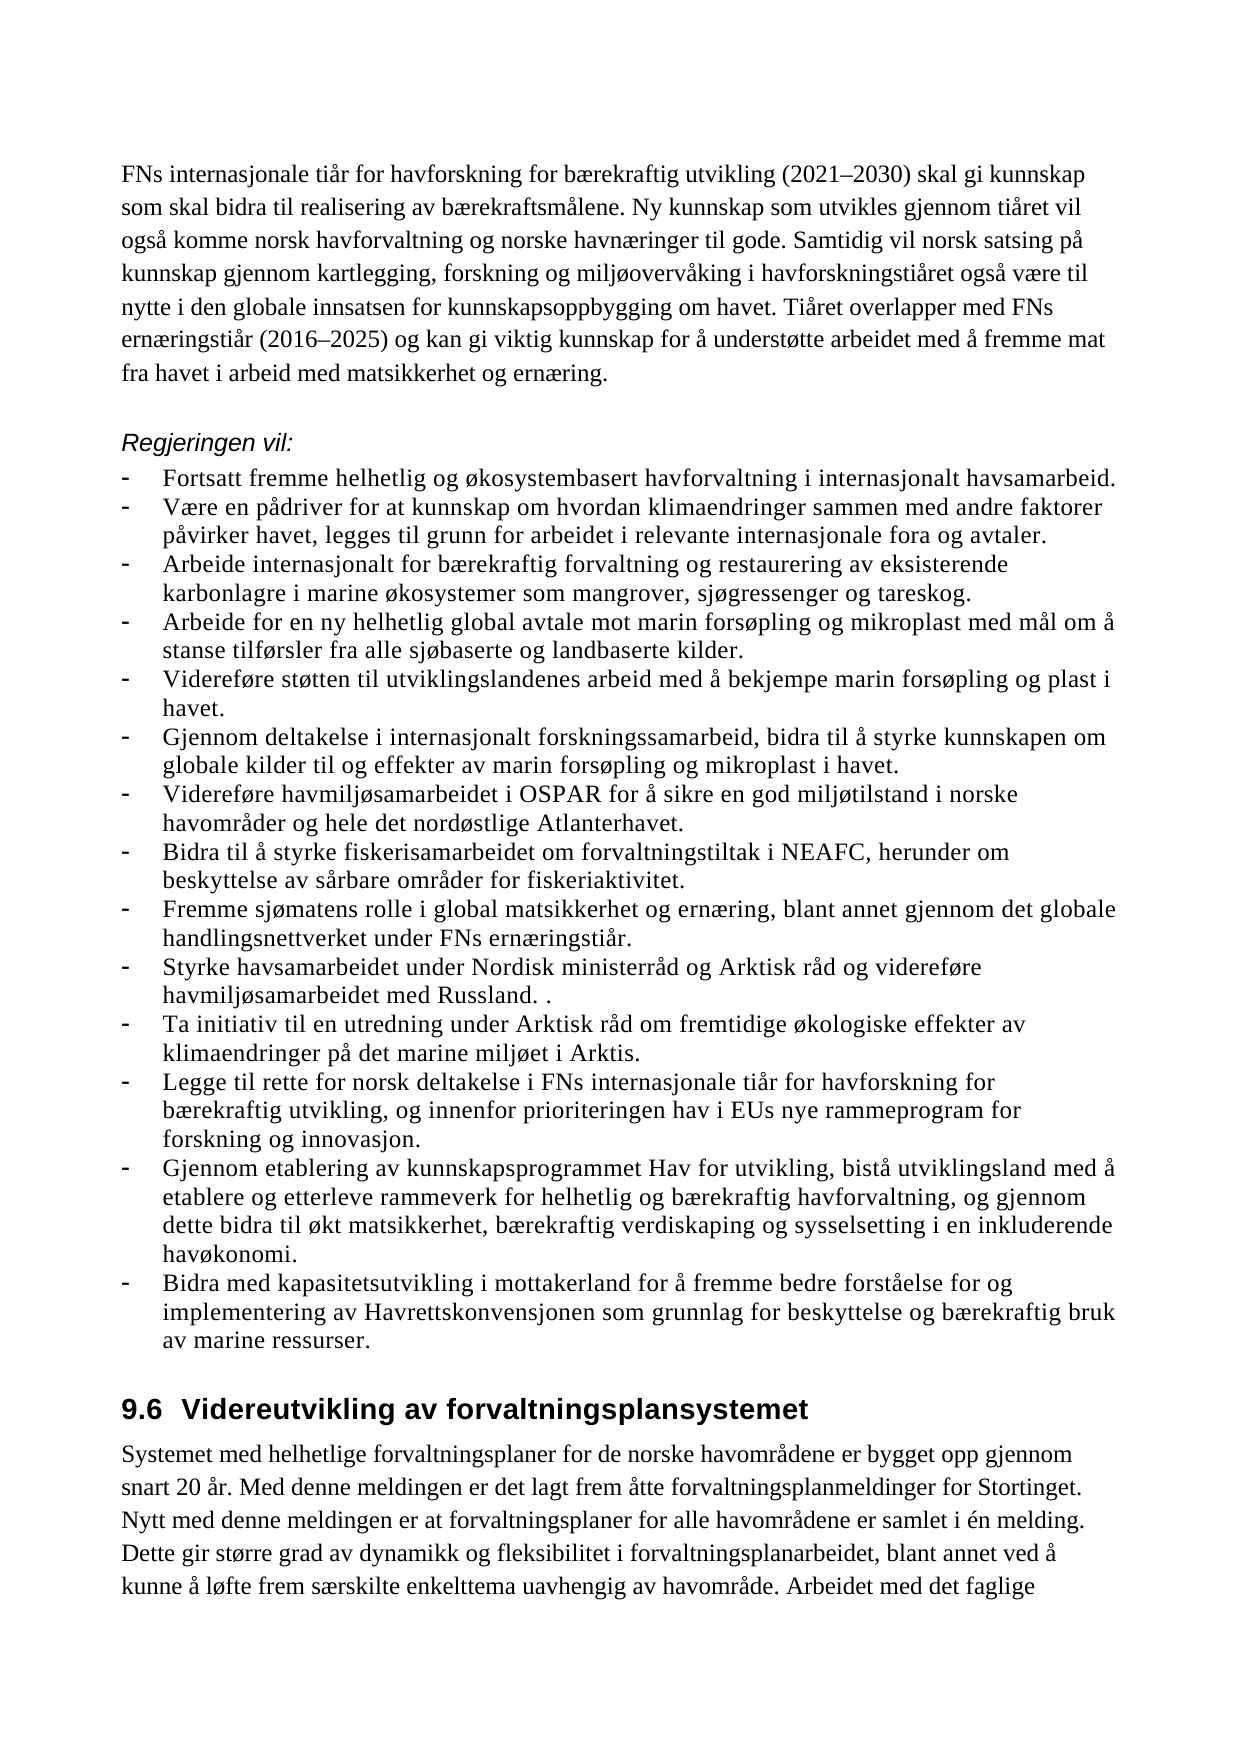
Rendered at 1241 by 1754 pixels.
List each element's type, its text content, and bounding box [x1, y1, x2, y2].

list Styrke havsamarbeidet under Nordisk ministerråd og Arktisk råd og videreføre havmiljøsamarbeidet med Russland. . [121, 952, 1119, 1009]
list Arbeide internasjonalt for bærekraftig forvaltning og restaurering av eksisterende karbonlagre i marine økosystemer som mangrover, sjøgressenger og tareskog. [121, 549, 1119, 607]
list Arbeide for en ny helhetlig global avtale mot marin forsøpling og mikroplast med mål om å stanse tilførsler fra alle sjøbaserte og landbaserte kilder. [121, 607, 1119, 664]
list Være en pådriver for at kunnskap om hvordan klimaendringer sammen med andre faktorer påvirker havet, legges til grunn for arbeidet i relevante internasjonale fora og avtaler. [121, 492, 1119, 549]
text Regjeringen vil: [121, 428, 1119, 457]
list Gjennom etablering av kunnskapsprogrammet Hav for utvikling, bistå utviklingsland med å etablere og etterleve rammeverk for helhetlig og bærekraftig havforvaltning, og gjennom dette bidra til økt matsikkerhet, bærekraftig verdiskaping og sysselsetting i en inkluderende havøkonomi. [121, 1153, 1119, 1268]
list Videreføre støtten til utviklingslandenes arbeid med å bekjempe marin forsøpling og plast i havet. [121, 664, 1119, 722]
list Ta initiativ til en utredning under Arktisk råd om fremtidige økologiske effekter av klimaendringer på det marine miljøet i Arktis. [121, 1009, 1119, 1067]
list Fortsatt fremme helhetlig og økosystembasert havforvaltning i internasjonalt havsamarbeid. [121, 463, 1119, 492]
list Fremme sjømatens rolle i global matsikkerhet og ernæring, blant annet gjennom det globale handlingsnettverket under FNs ernæringstiår. [121, 894, 1119, 952]
subtitle Videreutvikling av forvaltningsplansystemet [121, 1392, 1119, 1425]
list Gjennom deltakelse i internasjonalt forskningssamarbeid, bidra til å styrke kunnskapen om globale kilder til og effekter av marin forsøpling og mikroplast i havet. [121, 722, 1119, 779]
list Legge til rette for norsk deltakelse i FNs internasjonale tiår for havforskning for bærekraftig utvikling, og innenfor prioriteringen hav i EUs nye rammeprogram for forskning og innovasjon. [121, 1067, 1119, 1153]
text FNs internasjonale tiår for havforskning for bærekraftig utvikling (2021–2030) skal gi kunnskap som skal bidra til realisering av bærekraftsmålene. Ny kunnskap som utvikles gjennom tiåret vil også komme norsk havforvaltning og norske havnæringer til gode. Samtidig vil norsk satsing på kunnskap gjennom kartlegging, forskning og miljøovervåking i havforskningstiåret også være til nytte i den globale innsatsen for kunnskapsoppbygging om havet. Tiåret overlapper med FNs ernæringstiår (2016–2025) og kan gi viktig kunnskap for å understøtte arbeidet med å fremme mat fra havet i arbeid med matsikkerhet og ernæring. [121, 159, 1119, 386]
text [121, 1439, 1119, 1599]
list Bidra til å styrke fiskerisamarbeidet om forvaltningstiltak i NEAFC, herunder om beskyttelse av sårbare områder for fiskeriaktivitet. [121, 837, 1119, 894]
list Videreføre havmiljøsamarbeidet i OSPAR for å sikre en god miljøtilstand i norske havområder og hele det nordøstlige Atlanterhavet. [121, 779, 1119, 837]
list Bidra med kapasitetsutvikling i mottakerland for å fremme bedre forståelse for og implementering av Havrettskonvensjonen som grunnlag for beskyttelse og bærekraftig bruk av marine ressurser. [121, 1268, 1119, 1354]
